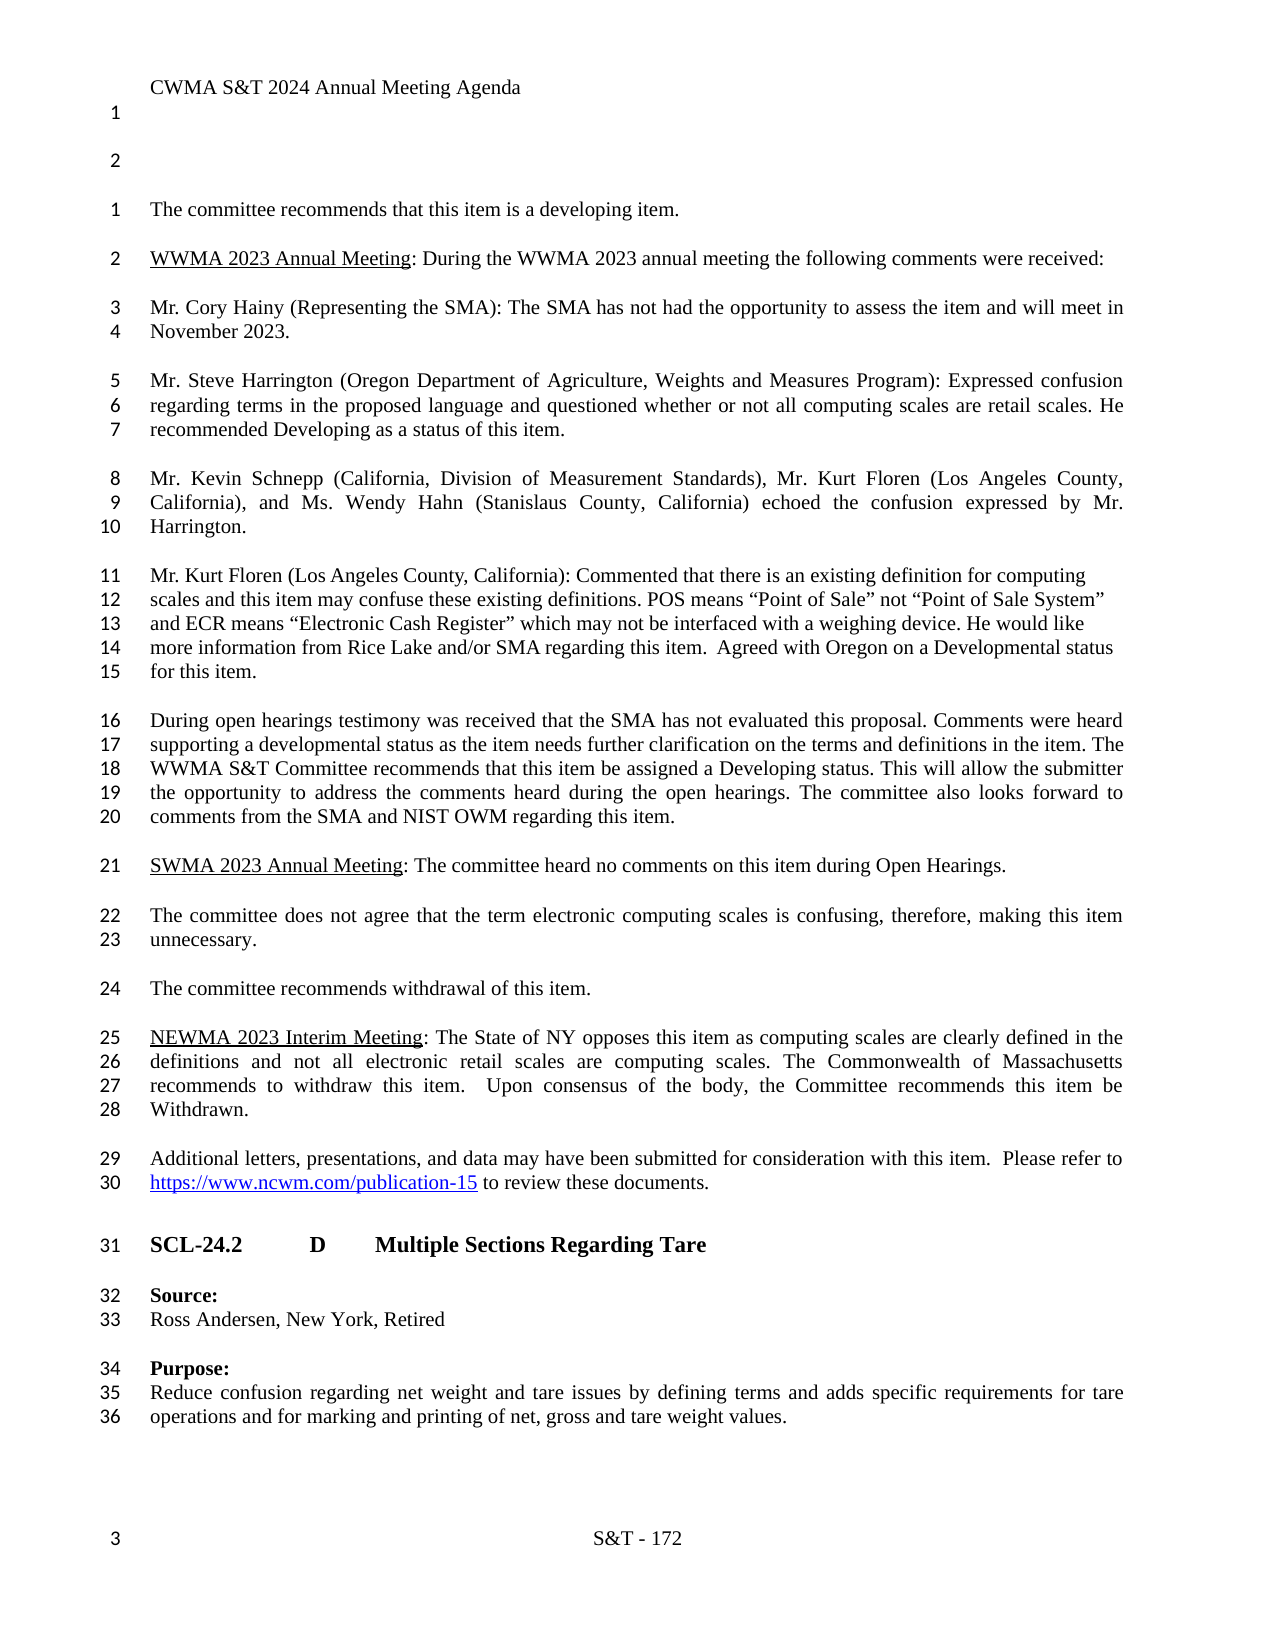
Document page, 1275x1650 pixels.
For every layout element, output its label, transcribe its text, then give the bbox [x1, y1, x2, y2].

text The committee recommends that this item is a developing item. [150, 197, 1125, 221]
text NEWMA 2023 Interim Meeting: The State of NY opposes this item as computing scales are clearly defined in the definitions and not all electronic retail scales are computing scales. The Commonwealth of Massachusetts recommends to withdraw this item. Upon consensus of the body, the Committee recommends this item be Withdrawn. [150, 1025, 1125, 1121]
text Ross Andersen, New York, Retired [150, 1307, 1125, 1331]
text The committee recommends withdrawal of this item. [150, 976, 1125, 1000]
text Mr. Kevin Schnepp (California, Division of Measurement Standards), Mr. Kurt Floren (Los Angeles County, California), and Ms. Wendy Hahn (Stanislaus County, California) echoed the confusion expressed by Mr. Harrington. [150, 466, 1125, 538]
text Mr. Kurt Floren (Los Angeles County, California): Commented that there is an existing definition for computing scales and this item may confuse these existing definitions. POS means “Point of Sale” not “Point of Sale System” and ECR means “Electronic Cash Register” which may not be interfaced with a weighing device. He would like more information from Rice Lake and/or SMA regarding this item. Agreed with Oregon on a Developmental status for this item. [150, 563, 1125, 683]
text SWMA 2023 Annual Meeting: The committee heard no comments on this item during Open Hearings. [150, 853, 1125, 877]
text The committee does not agree that the term electronic computing scales is confusing, therefore, making this item unnecessary. [150, 902, 1125, 951]
text Mr. Cory Hainy (Representing the SMA): The SMA has not had the opportunity to assess the item and will meet in November 2023. [150, 295, 1125, 343]
text Source: [150, 1283, 1125, 1307]
text Reduce confusion regarding net weight and tare issues by defining terms and adds specific requirements for tare operations and for marking and printing of net, gross and tare weight values. [150, 1380, 1125, 1428]
subtitle SCL-24.2 D Multiple Sections Regarding Tare [150, 1232, 1125, 1258]
text Purpose: [150, 1356, 1125, 1380]
text During open hearings testimony was received that the SMA has not evaluated this proposal. Comments were heard supporting a developmental status as the item needs further clarification on the terms and definitions in the item. The WWMA S&T Committee recommends that this item be assigned a Developing status. This will allow the submitter the opportunity to address the comments heard during the open hearings. The committee also looks forward to comments from the SMA and NIST OWM regarding this item. [150, 708, 1125, 828]
text WWMA 2023 Annual Meeting: During the WWMA 2023 annual meeting the following comments were received: [150, 246, 1125, 270]
text Additional letters, presentations, and data may have been submitted for consideration with this item. Please refer to https://www.ncwm.com/publication-15 to review these documents. [150, 1146, 1125, 1194]
text Mr. Steve Harrington (Oregon Department of Agriculture, Weights and Measures Program): Expressed confusion regarding terms in the proposed language and questioned whether or not all computing scales are retail scales. He recommended Developing as a status of this item. [150, 368, 1125, 441]
